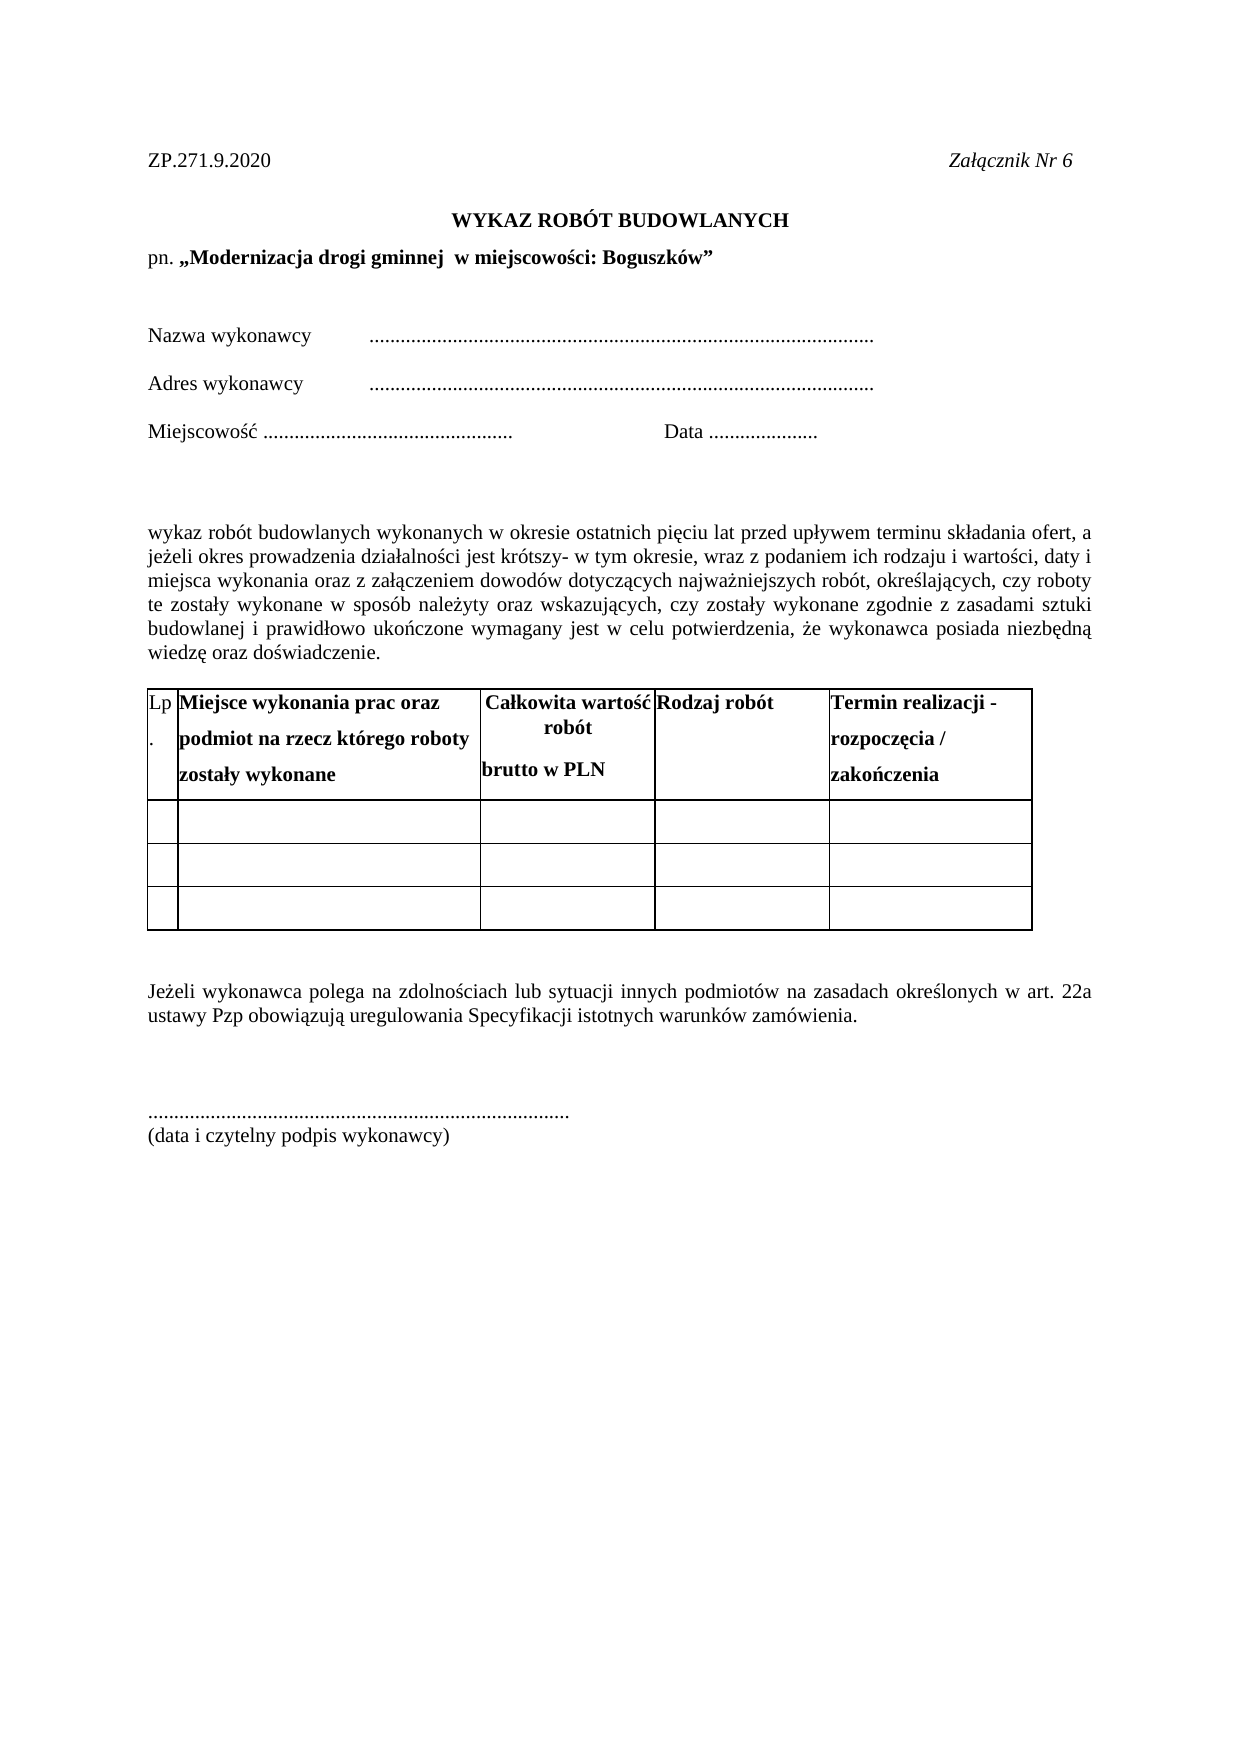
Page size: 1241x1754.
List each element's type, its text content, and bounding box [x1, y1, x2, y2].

text Adres wykonawcy ................................................................................................. [148, 371, 1093, 395]
text wykaz robót budowlanych wykonanych w okresie ostatnich pięciu lat przed upływem terminu składania ofert, a jeżeli okres prowadzenia działalności jest krótszy- w tym okresie, wraz z podaniem ich rodzaju i wartości, daty i miejsca wykonania oraz z załączeniem dowodów dotyczących najważniejszych robót, określających, czy roboty te zostały wykonane w sposób należyty oraz wskazujących, czy zostały wykonane zgodnie z zasadami sztuki budowlanej i prawidłowo ukończone wymagany jest w celu potwierdzenia, że wykonawca posiada niezbędną wiedzę oraz doświadczenie. [148, 520, 1093, 664]
table_cell [148, 844, 177, 886]
text Jeżeli wykonawca polega na zdolnościach lub sytuacji innych podmiotów na zasadach określonych w art. 22a ustawy Pzp obowiązują uregulowania Specyfikacji istotnych warunków zamówienia. [148, 979, 1093, 1027]
table_cell [656, 844, 829, 886]
text pn. „Modernizacja drogi gminnej w miejscowości: Boguszków” [148, 245, 1093, 269]
table_header Całkowita wartość robót brutto w PLN [481, 690, 654, 799]
table_cell [148, 801, 177, 842]
text Nazwa wykonawcy ................................................................................................. [148, 323, 1093, 347]
text WYKAZ ROBÓT BUDOWLANYCH [148, 208, 1093, 232]
table_cell [481, 887, 654, 929]
table_cell [179, 887, 480, 929]
table_header Termin realizacji - rozpoczęcia / zakończenia [830, 690, 1031, 799]
table_cell [179, 801, 480, 842]
table_cell [830, 844, 1031, 886]
text (data i czytelny podpis wykonawcy) [148, 1123, 1093, 1147]
text ................................................................................. [148, 1099, 1093, 1123]
table_cell [656, 887, 829, 929]
table_cell [481, 801, 654, 842]
table_header Miejsce wykonania prac oraz podmiot na rzecz którego roboty zostały wykonane [179, 690, 480, 799]
table_header Lp. [148, 690, 177, 799]
text Miejscowość ................................................ Data ..................... [148, 419, 1093, 443]
table_cell [830, 801, 1031, 842]
table_cell [148, 887, 177, 929]
table_cell [830, 887, 1031, 929]
text ZP.271.9.2020 Załącznik Nr 6 [148, 148, 1093, 172]
table_cell [179, 844, 480, 886]
table_cell [656, 801, 829, 842]
table_cell [481, 844, 654, 886]
table_header Rodzaj robót [656, 690, 829, 799]
